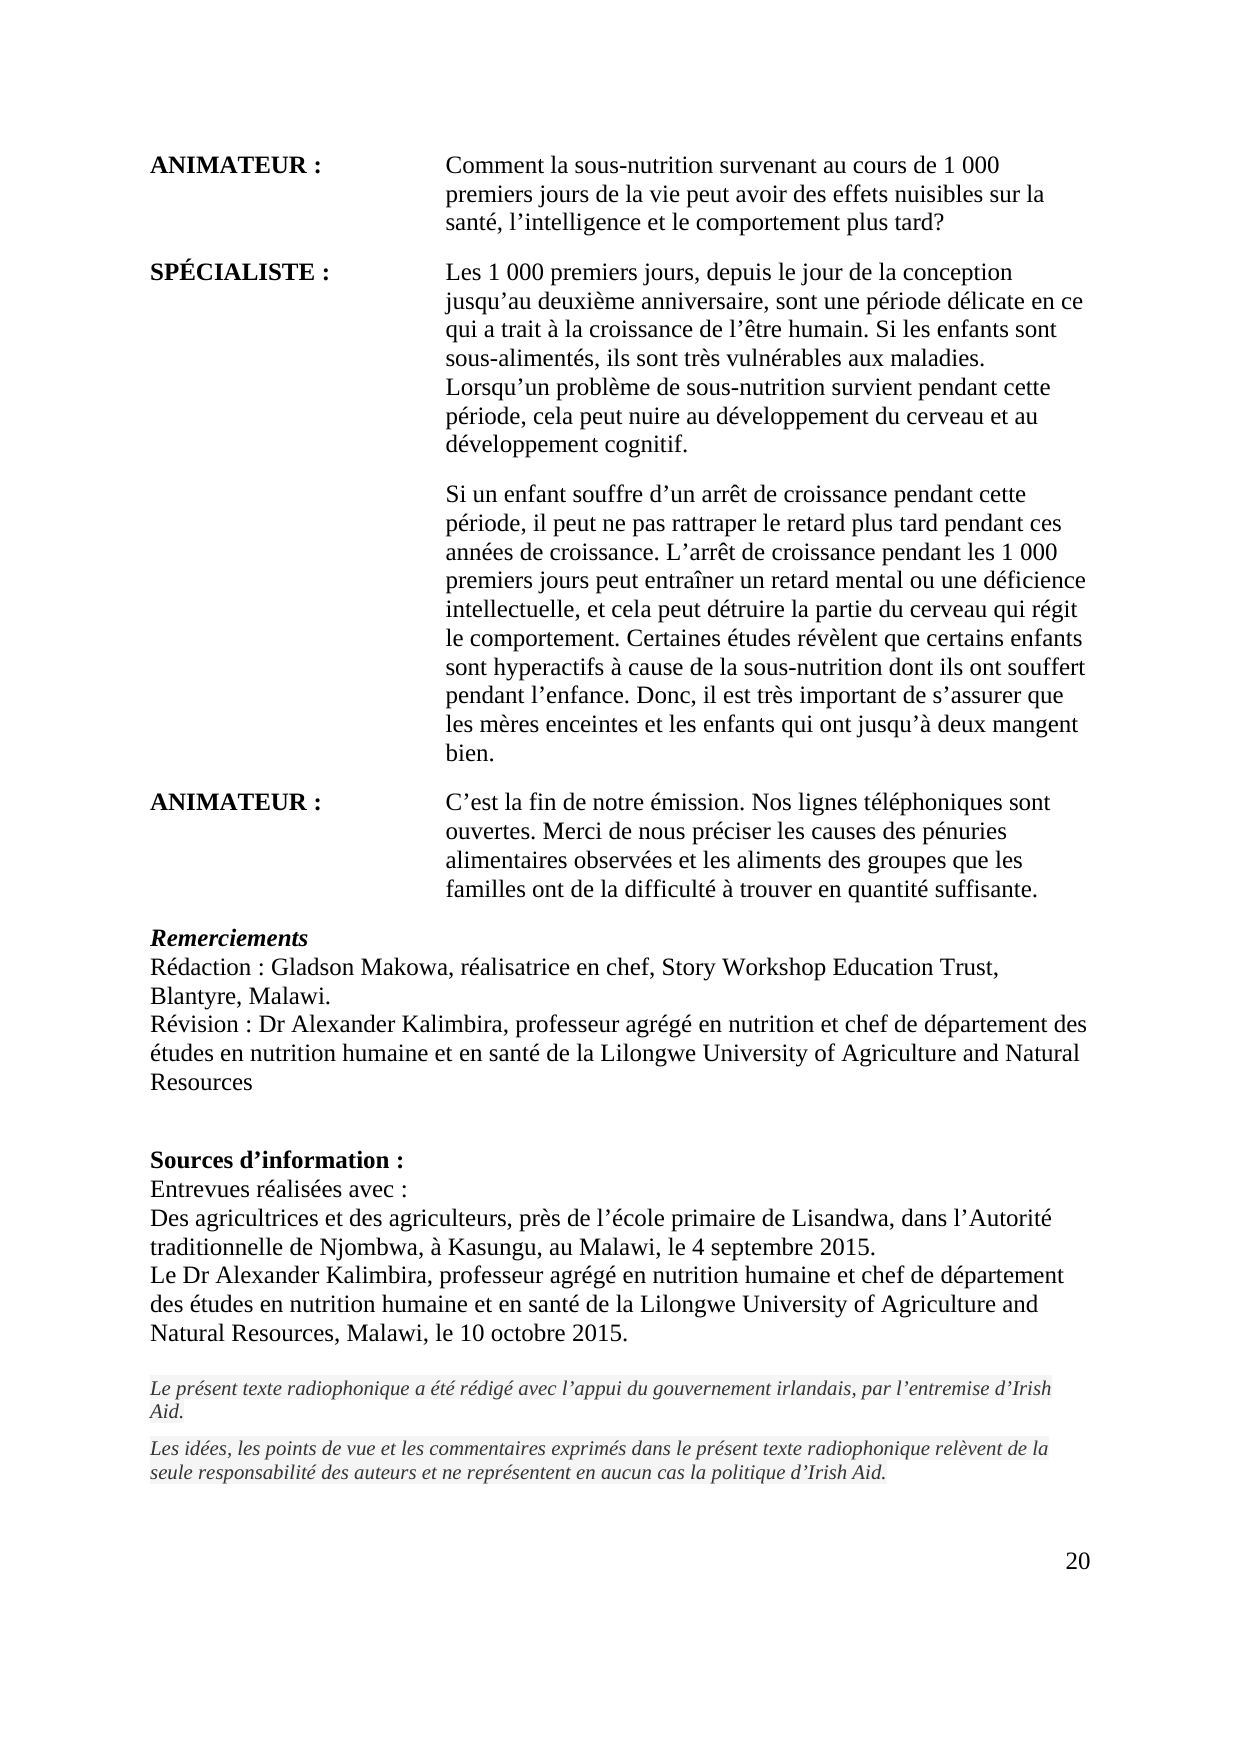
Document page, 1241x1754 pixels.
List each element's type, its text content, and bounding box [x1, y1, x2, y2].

text Le présent texte radiophonique a été rédigé avec l’appui du gouvernement irlandais, par l’entremise d’Irish Aid. [150, 1375, 1090, 1423]
text Le Dr Alexander Kalimbira, professeur agrégé en nutrition humaine et chef de département des études en nutrition humaine et en santé de la Lilongwe University of Agriculture and Natural Resources, Malawi, le 10 octobre 2015. [150, 1260, 1090, 1347]
subtitle ANIMATEUR : C’est la fin de notre émission. Nos lignes téléphoniques sont ouvertes. Merci de nous préciser les causes des pénuries alimentaires observées et les aliments des groupes que les familles ont de la difficulté à trouver en quantité suffisante. [150, 787, 1090, 902]
text Si un enfant souffre d’un arrêt de croissance pendant cette période, il peut ne pas rattraper le retard plus tard pendant ces années de croissance. L’arrêt de croissance pendant les 1 000 premiers jours peut entraîner un retard mental ou une déficience intellectuelle, et cela peut détruire la partie du cerveau qui régit le comportement. Certaines études révèlent que certains enfants sont hyperactifs à cause de la sous-nutrition dont ils ont souffert pendant l’enfance. Donc, il est très important de s’assurer que les mères enceintes et les enfants qui ont jusqu’à deux mangent bien. [150, 479, 1090, 767]
text Entrevues réalisées avec : [150, 1174, 1090, 1203]
text ANIMATEUR : Comment la sous-nutrition survenant au cours de 1 000 premiers jours de la vie peut avoir des effets nuisibles sur la santé, l’intelligence et le comportement plus tard? [150, 150, 1090, 236]
text Sources d’information : [150, 1145, 1090, 1174]
text SPÉCIALISTE : Les 1 000 premiers jours, depuis le jour de la conception jusqu’au deuxième anniversaire, sont une période délicate en ce qui a trait à la croissance de l’être humain. Si les enfants sont sous-alimentés, ils sont très vulnérables aux maladies. Lorsqu’un problème de sous-nutrition survient pendant cette période, cela peut nuire au développement du cerveau et au développement cognitif. [150, 257, 1090, 458]
subtitle Remerciements [150, 923, 1090, 952]
text Révision : Dr Alexander Kalimbira, professeur agrégé en nutrition et chef de département des études en nutrition humaine et en santé de la Lilongwe University of Agriculture and Natural Resources [150, 1009, 1090, 1096]
text Des agricultrices et des agriculteurs, près de l’école primaire de Lisandwa, dans l’Autorité traditionnelle de Njombwa, à Kasungu, au Malawi, le 4 septembre 2015. [150, 1203, 1090, 1260]
text Rédaction : Gladson Makowa, réalisatrice en chef, Story Workshop Education Trust, Blantyre, Malawi. [150, 952, 1090, 1009]
